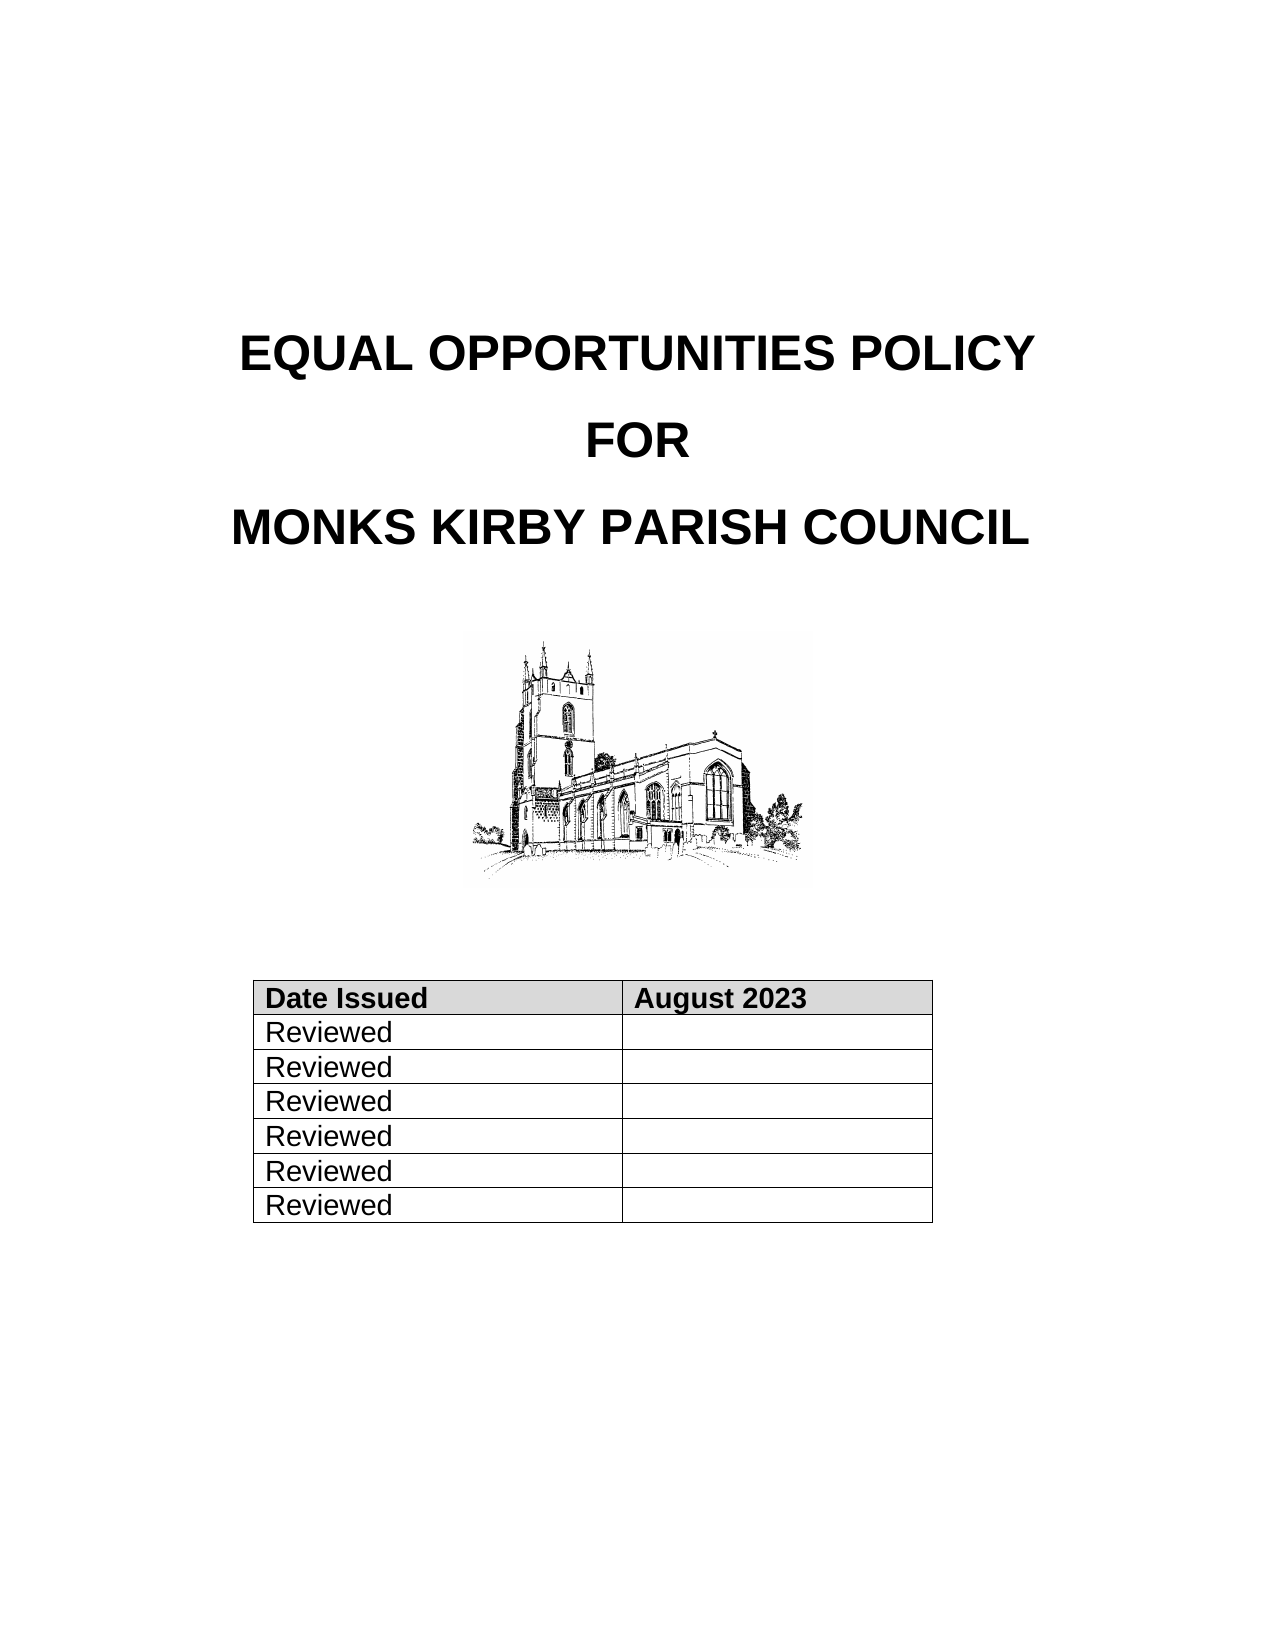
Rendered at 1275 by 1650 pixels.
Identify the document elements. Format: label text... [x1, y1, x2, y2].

table_cell [623, 1050, 932, 1083]
text EQUAL OPPORTUNITIES POLICY [150, 324, 1125, 381]
table_cell Reviewed [254, 1015, 622, 1049]
table_cell [623, 1084, 932, 1118]
table_cell [623, 1154, 932, 1187]
table_cell [623, 1015, 932, 1049]
text MONKS KIRBY PARISH COUNCIL [150, 497, 1125, 587]
text FOR [150, 411, 1125, 468]
table_cell Reviewed [254, 1154, 622, 1187]
table_cell [623, 1188, 932, 1222]
table_cell Reviewed [254, 1119, 622, 1152]
table_cell Reviewed [254, 1050, 622, 1083]
table_header Date Issued [254, 981, 622, 1014]
table_cell Reviewed [254, 1084, 622, 1118]
table_cell [623, 1119, 932, 1152]
table_header August 2023 [623, 981, 932, 1014]
table_cell Reviewed [254, 1188, 622, 1222]
picture [462, 631, 813, 888]
